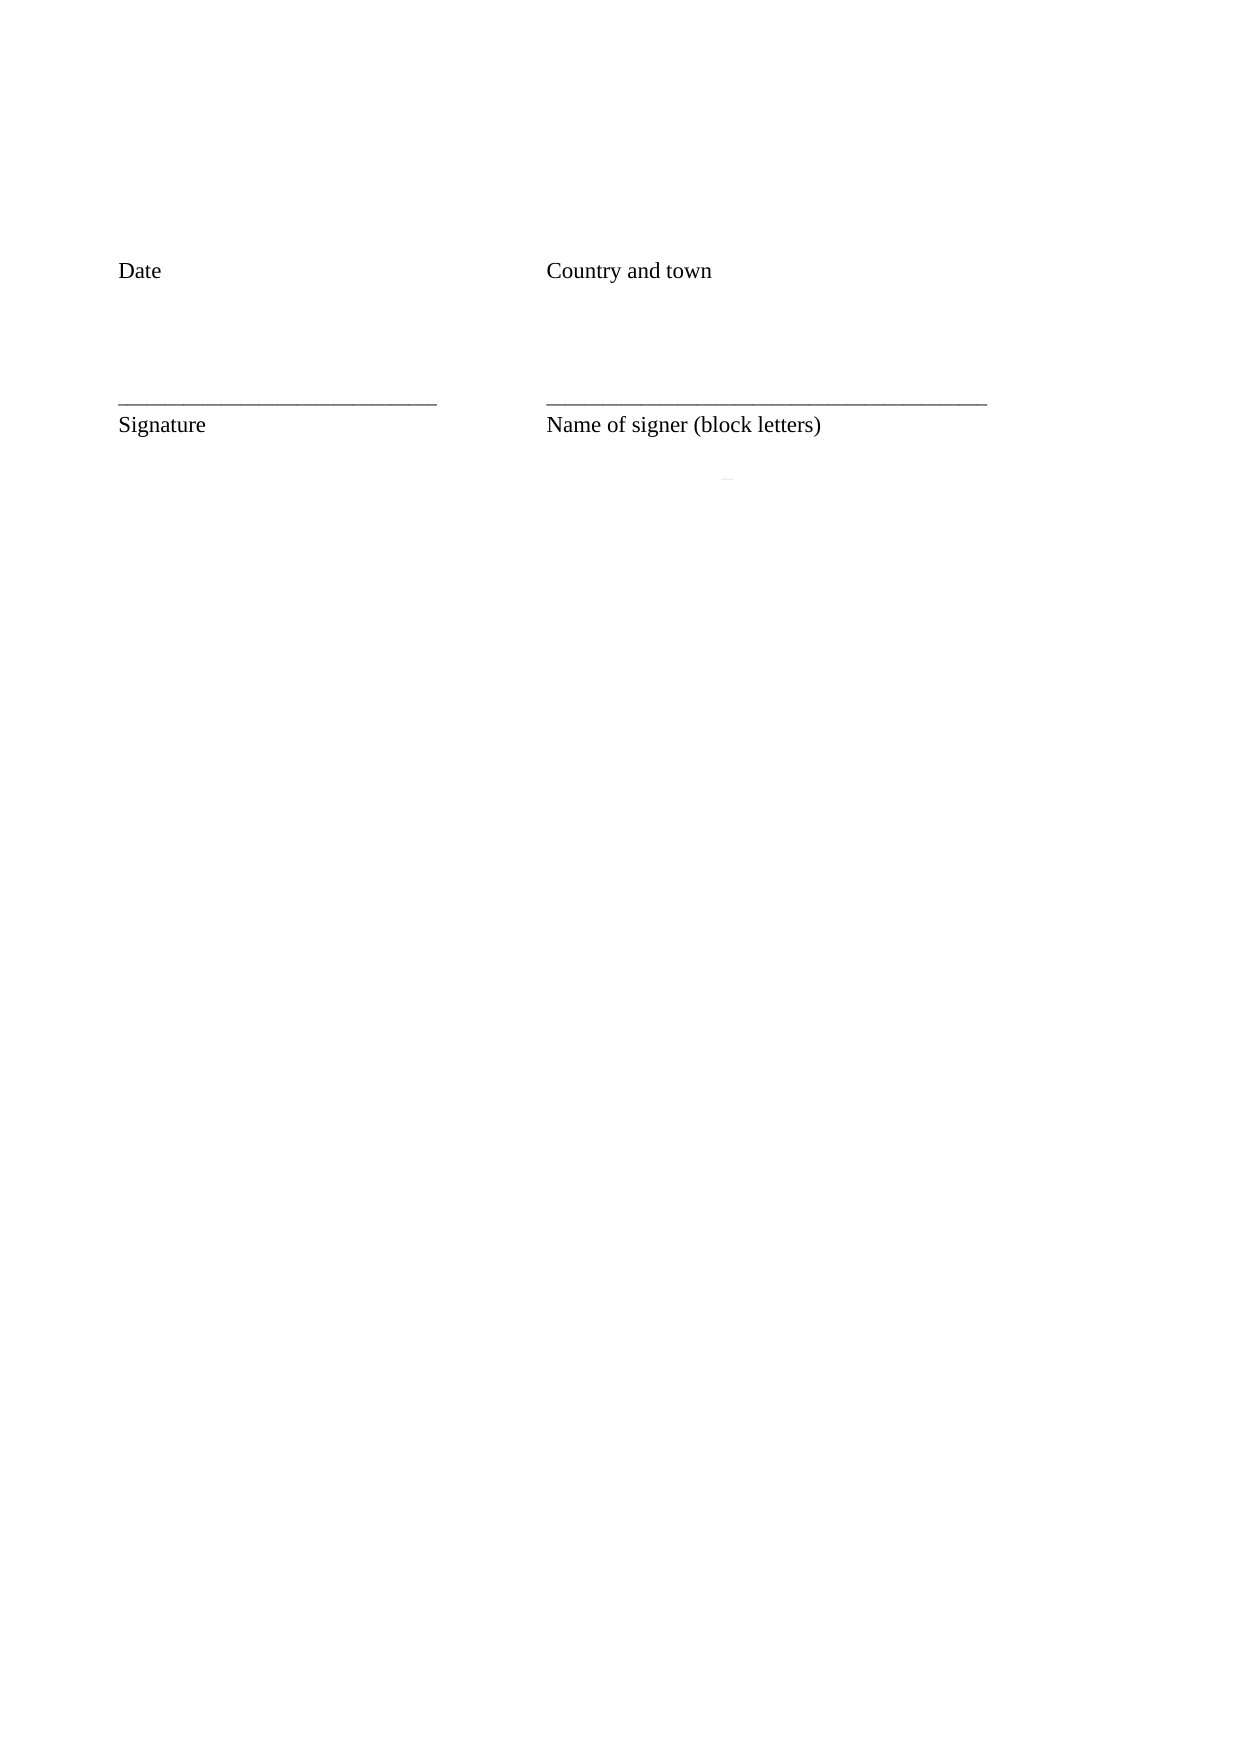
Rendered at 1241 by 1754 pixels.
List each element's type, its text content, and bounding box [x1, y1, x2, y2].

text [118, 386, 1122, 408]
text Signature Name of signer (block letters) [118, 411, 1122, 437]
text Date Country and town [118, 257, 1122, 283]
